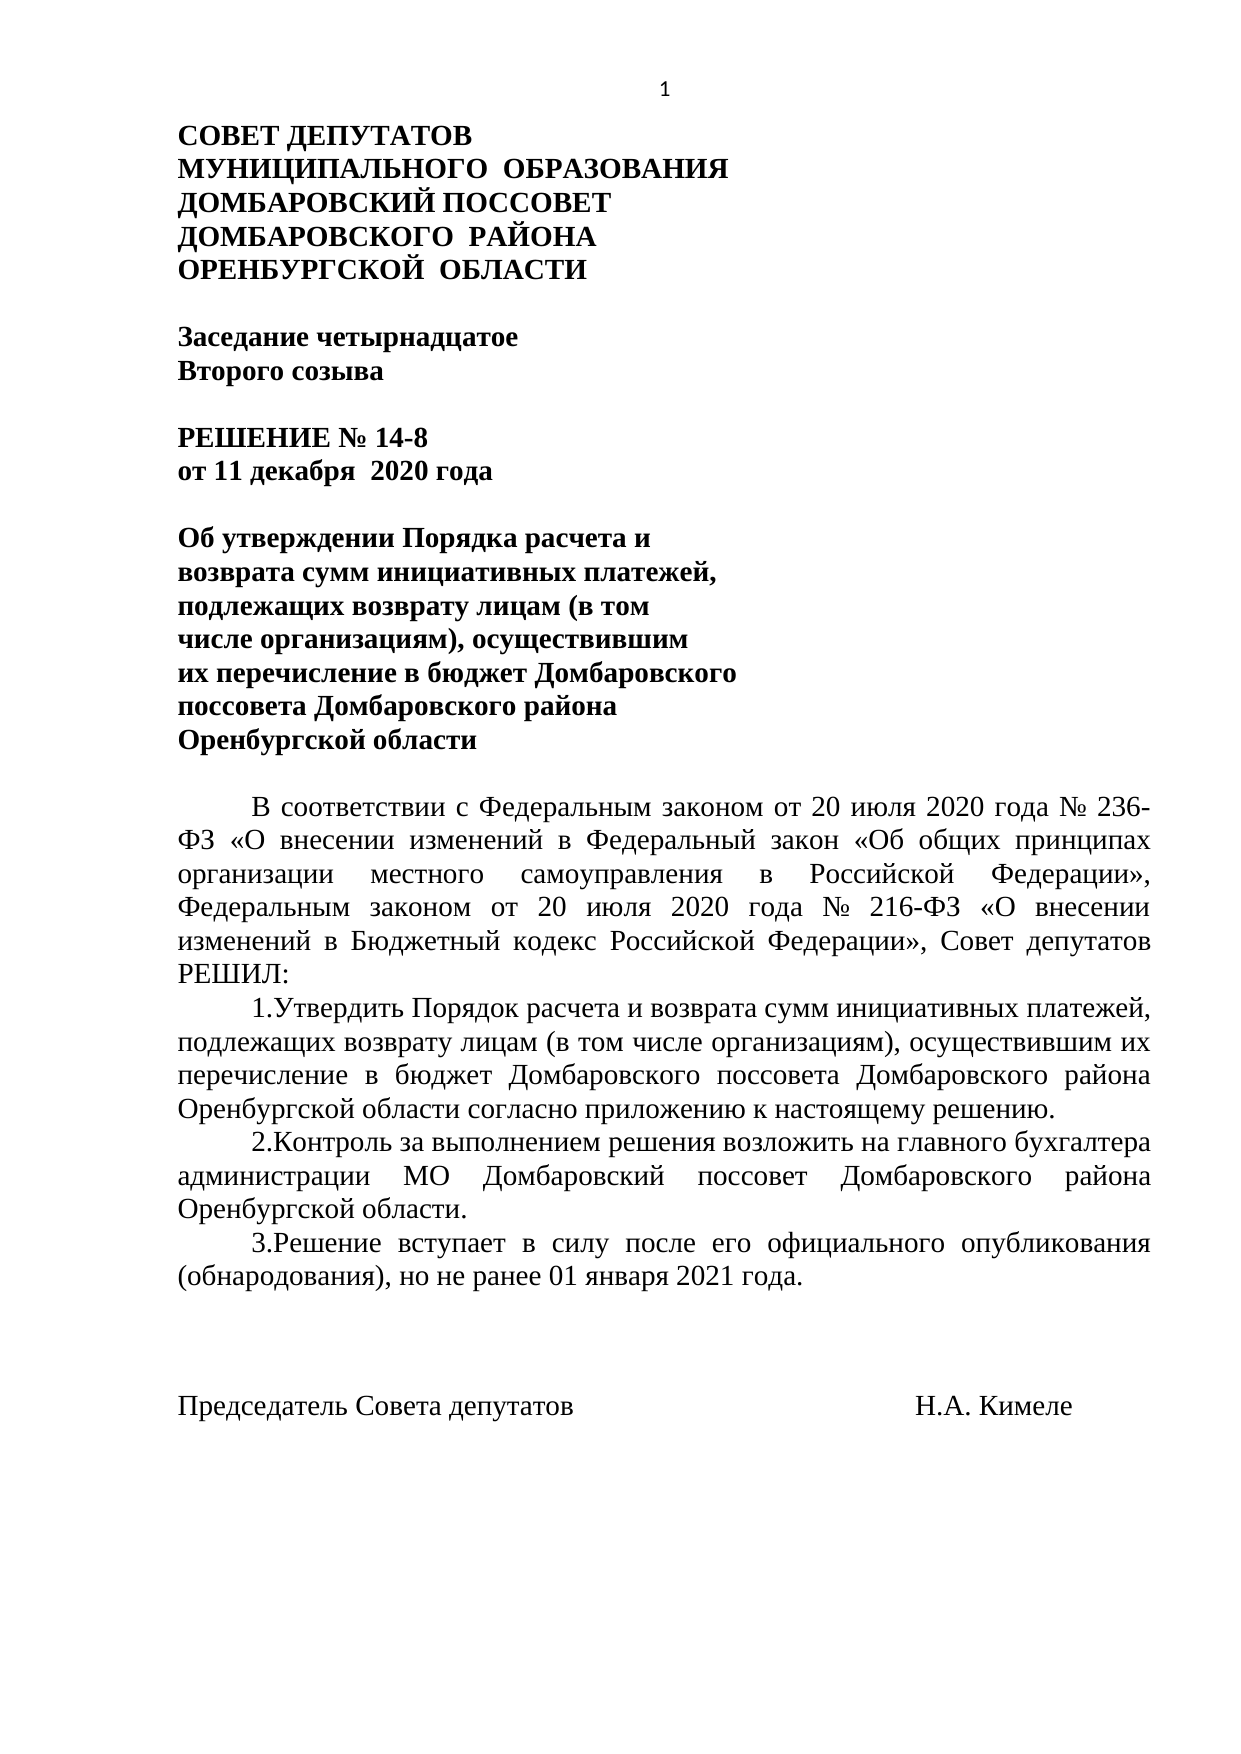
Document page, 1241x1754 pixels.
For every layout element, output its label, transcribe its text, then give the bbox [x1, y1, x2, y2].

text Об утверждении Порядка расчета и [177, 521, 1152, 554]
text Председатель Совета депутатов Н.А. Кимеле [177, 1388, 1152, 1421]
text ОРЕНБУРГСКОЙ ОБЛАСТИ [177, 252, 1152, 286]
text Заседание четырнадцатое [177, 319, 1152, 353]
text Оренбургской области [177, 722, 1152, 755]
text 1.Утвердить Порядок расчета и возврата сумм инициативных платежей, подлежащих возврату лицам (в том числе организациям), осуществившим их перечисление в бюджет Домбаровского поссовета Домбаровского района Оренбургской области согласно приложению к настоящему решению. [177, 990, 1152, 1124]
text РЕШЕНИЕ № 14-8 [177, 420, 1152, 453]
text числе организациям), осуществившим [177, 621, 1152, 655]
text Второго созыва [177, 353, 1152, 386]
text возврата сумм инициативных платежей, [177, 554, 1152, 588]
text ДОМБАРОВСКОГО РАЙОНА [177, 219, 1152, 252]
text подлежащих возврату лицам (в том [177, 588, 1152, 621]
text В соответствии с Федеральным законом от 20 июля 2020 года № 236-ФЗ «О внесении изменений в Федеральный закон «Об общих принципах организации местного самоуправления в Российской Федерации», Федеральным законом от 20 июля 2020 года № 216-ФЗ «О внесении изменений в Бюджетный кодекс Российской Федерации», Совет депутатов РЕШИЛ: [177, 789, 1152, 990]
text ДОМБАРОВСКИЙ ПОССОВЕТ [177, 185, 1152, 219]
text поссовета Домбаровского района [177, 688, 1152, 722]
text 2.Контроль за выполнением решения возложить на главного бухгалтера администрации МО Домбаровский поссовет Домбаровского района Оренбургской области. [177, 1124, 1152, 1225]
text МУНИЦИПАЛЬНОГО ОБРАЗОВАНИЯ [177, 152, 1152, 185]
text их перечисление в бюджет Домбаровского [177, 655, 1152, 688]
text 3.Решение вступает в силу после его официального опубликования (обнародования), но не ранее 01 января 2021 года. [177, 1225, 1152, 1292]
text от 11 декабря 2020 года [177, 453, 1152, 487]
text СОВЕТ ДЕПУТАТОВ [177, 118, 1152, 152]
